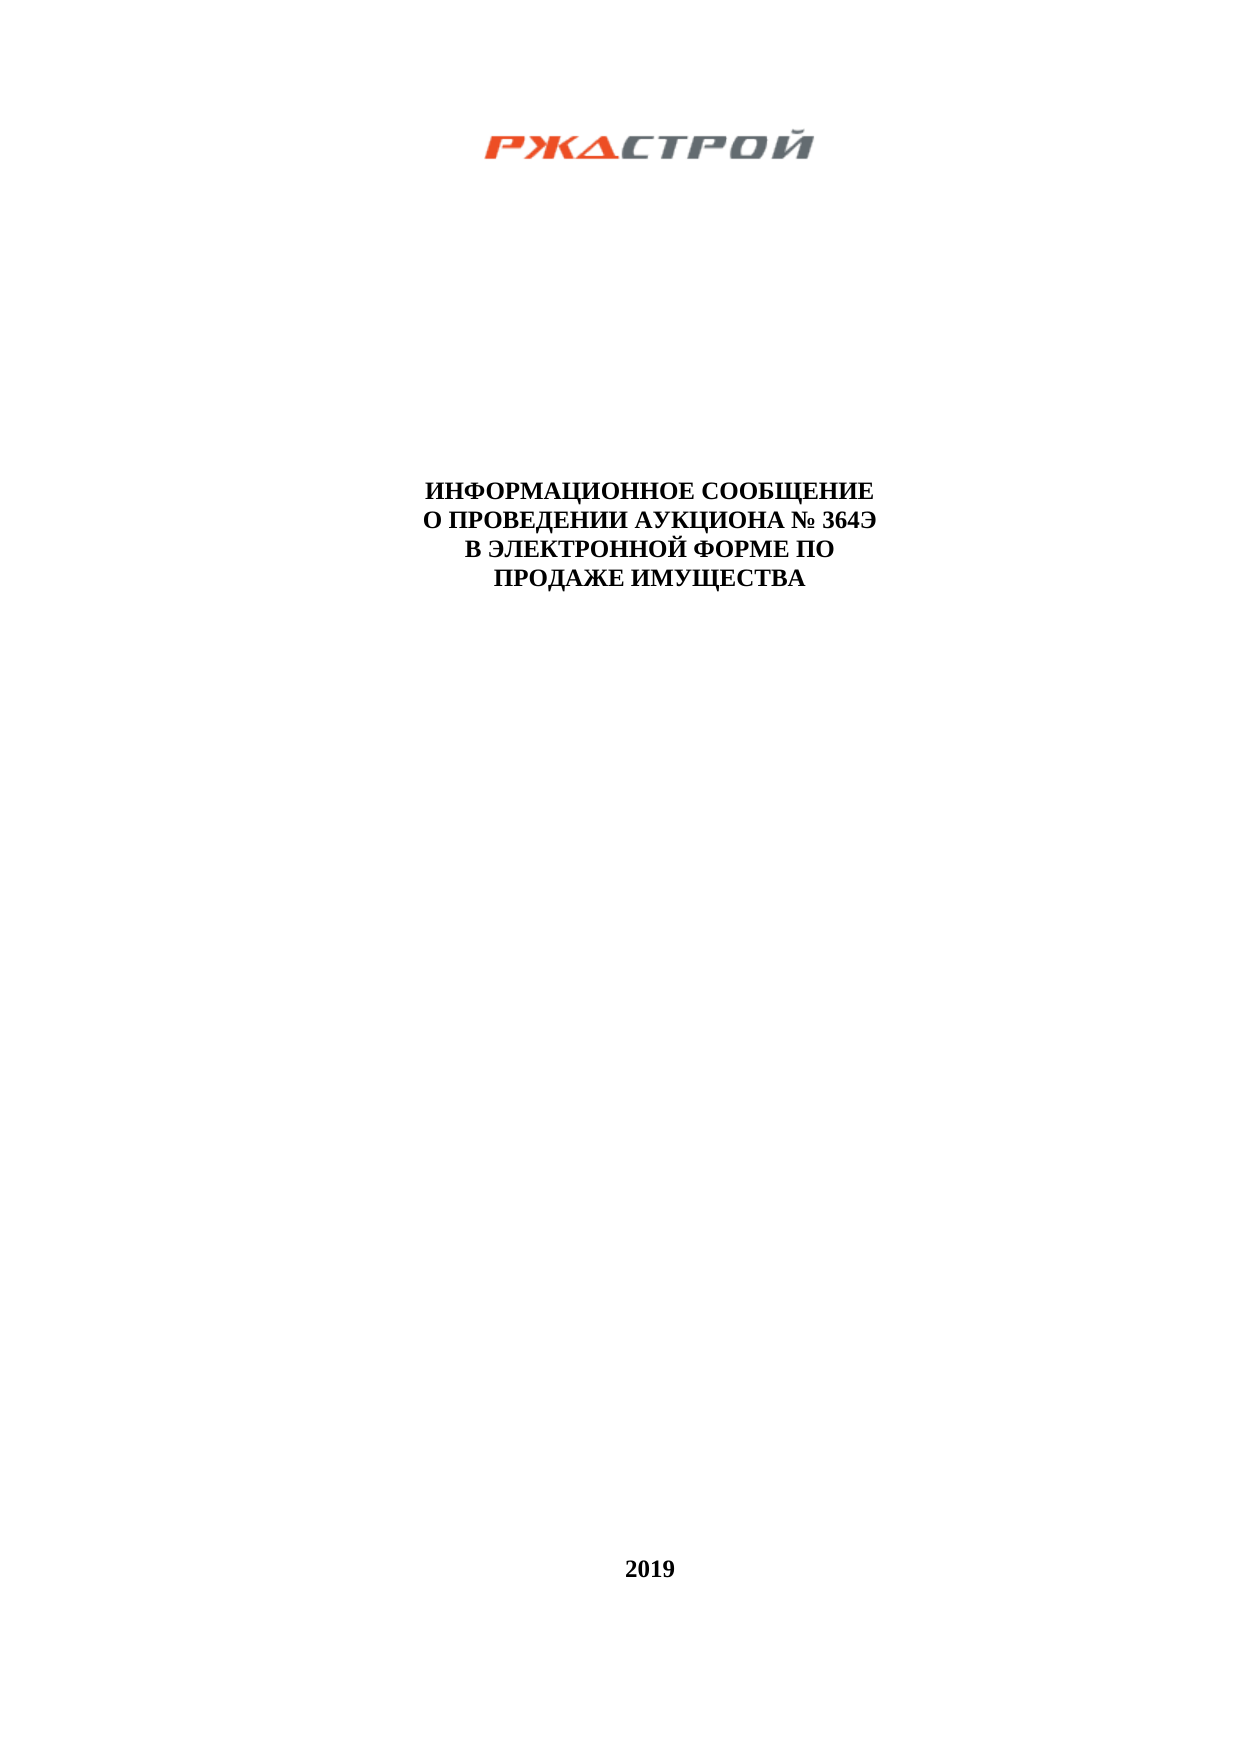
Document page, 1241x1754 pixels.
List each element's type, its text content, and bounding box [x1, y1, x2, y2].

text ИНФОРМАЦИОННОЕ СООБЩЕНИЕ [118, 476, 1181, 505]
text в электронной форме по [118, 534, 1181, 563]
picture [484, 128, 816, 161]
text о проведении аукциона № 364э [118, 505, 1181, 534]
text продаже имущества [118, 563, 1181, 591]
text 2019 [118, 1554, 1181, 1583]
